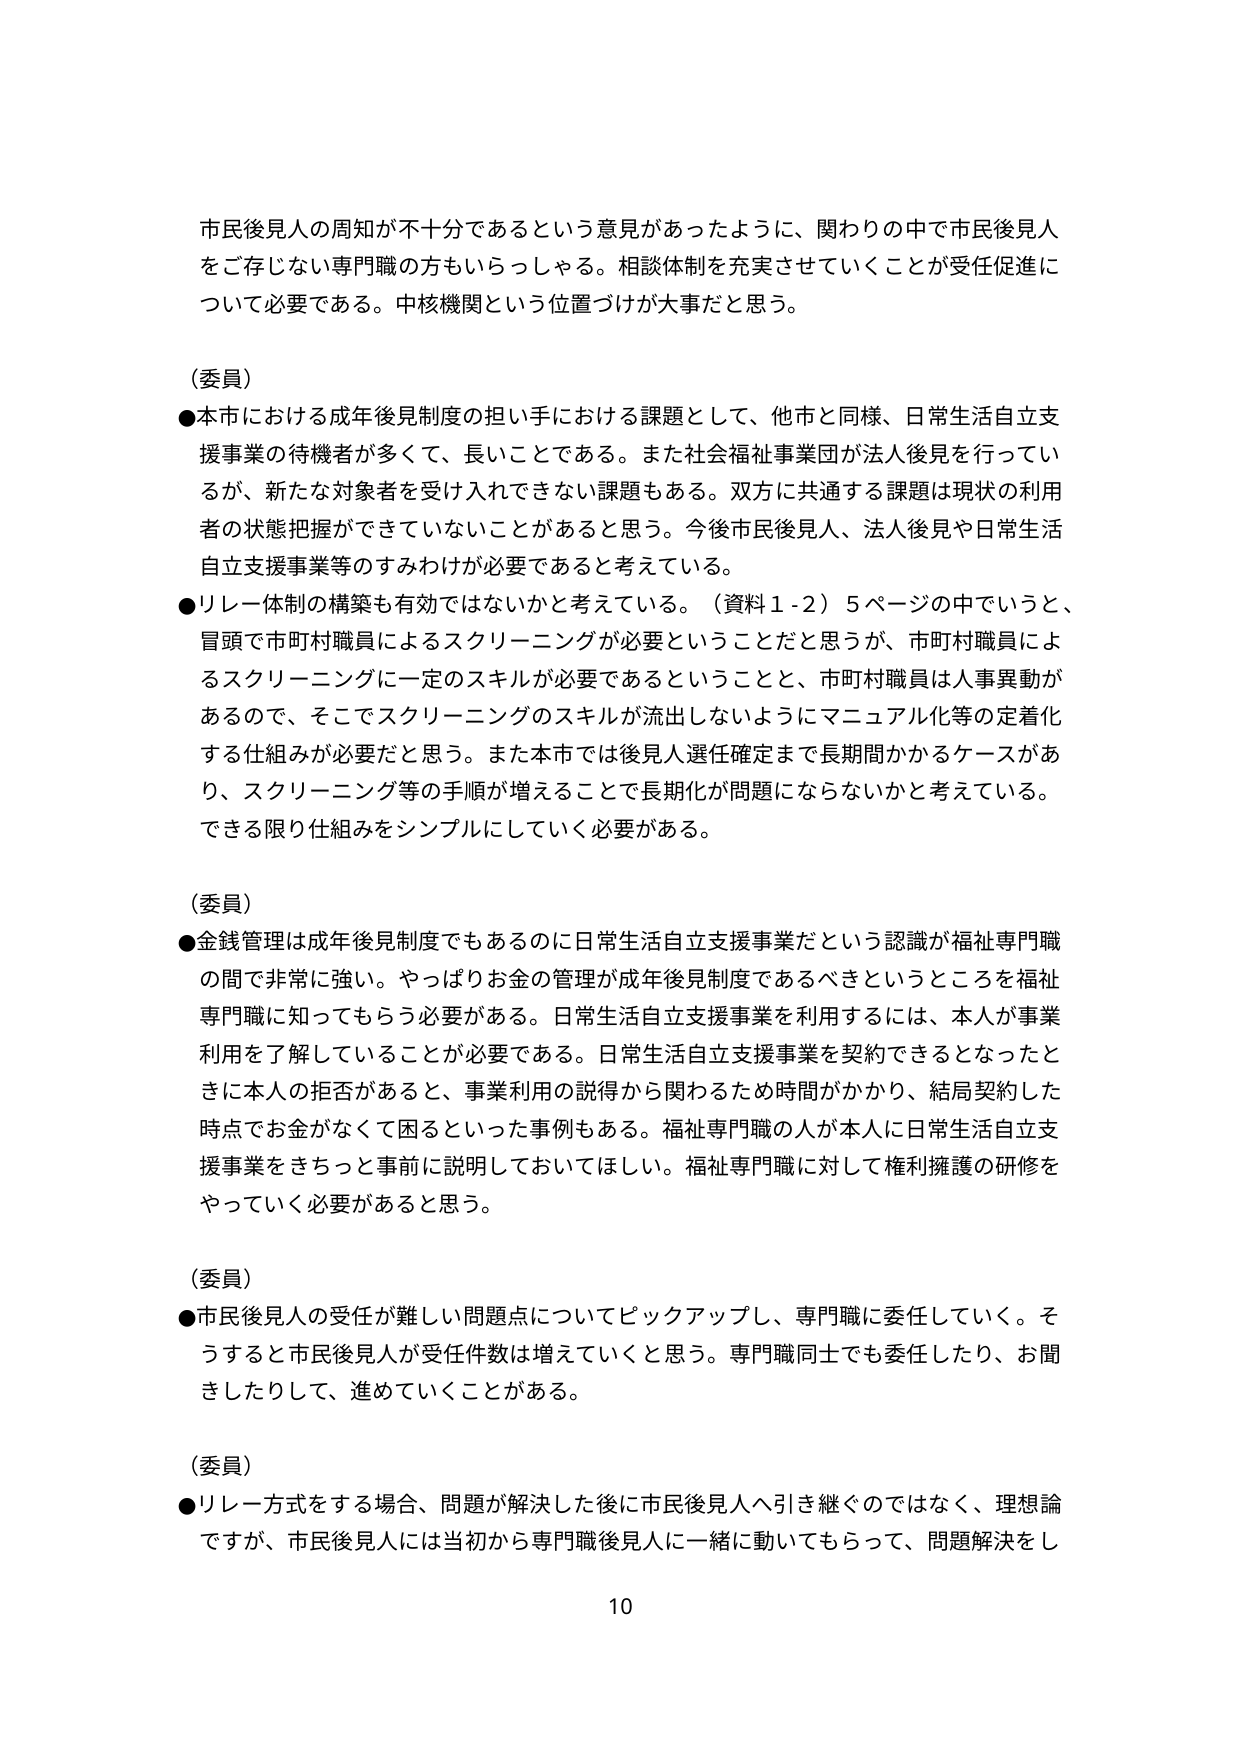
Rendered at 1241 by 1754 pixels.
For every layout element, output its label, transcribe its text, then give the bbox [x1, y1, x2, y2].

text ●リレー体制の構築も有効ではないかと考えている。（資料１-２）５ページの中でいうと、冒頭で市町村職員によるスクリーニングが必要ということだと思うが、市町村職員によるスクリーニングに一定のスキルが必要であるということと、市町村職員は人事異動があるので、そこでスクリーニングのスキルが流出しないようにマニュアル化等の定着化する仕組みが必要だと思う。また本市では後見人選任確定まで長期間かかるケースがあり、スクリーニング等の手順が増えることで長期化が問題にならないかと考えている。できる限り仕組みをシンプルにしていく必要がある。 [177, 584, 1063, 846]
text （委員） [177, 1446, 1063, 1484]
text ●市民後見人の受任が難しい問題点についてピックアップし、専門職に委任していく。そうすると市民後見人が受任件数は増えていくと思う。専門職同士でも委任したり、お聞きしたりして、進めていくことがある。 [177, 1296, 1063, 1409]
text （委員） [177, 359, 1063, 396]
text （委員） [177, 884, 1063, 921]
text （委員） [177, 1259, 1063, 1296]
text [177, 1484, 1063, 1559]
text ●本市における成年後見制度の担い手における課題として、他市と同様、日常生活自立支援事業の待機者が多くて、長いことである。また社会福祉事業団が法人後見を行っているが、新たな対象者を受け入れできない課題もある。双方に共通する課題は現状の利用者の状態把握ができていないことがあると思う。今後市民後見人、法人後見や日常生活自立支援事業等のすみわけが必要であると考えている。 [177, 396, 1063, 584]
text ●金銭管理は成年後見制度でもあるのに日常生活自立支援事業だという認識が福祉専門職の間で非常に強い。やっぱりお金の管理が成年後見制度であるべきというところを福祉専門職に知ってもらう必要がある。日常生活自立支援事業を利用するには、本人が事業利用を了解していることが必要である。日常生活自立支援事業を契約できるとなったときに本人の拒否があると、事業利用の説得から関わるため時間がかかり、結局契約した時点でお金がなくて困るといった事例もある。福祉専門職の人が本人に日常生活自立支援事業をきちっと事前に説明しておいてほしい。福祉専門職に対して権利擁護の研修をやっていく必要があると思う。 [177, 921, 1063, 1221]
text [177, 209, 1063, 321]
